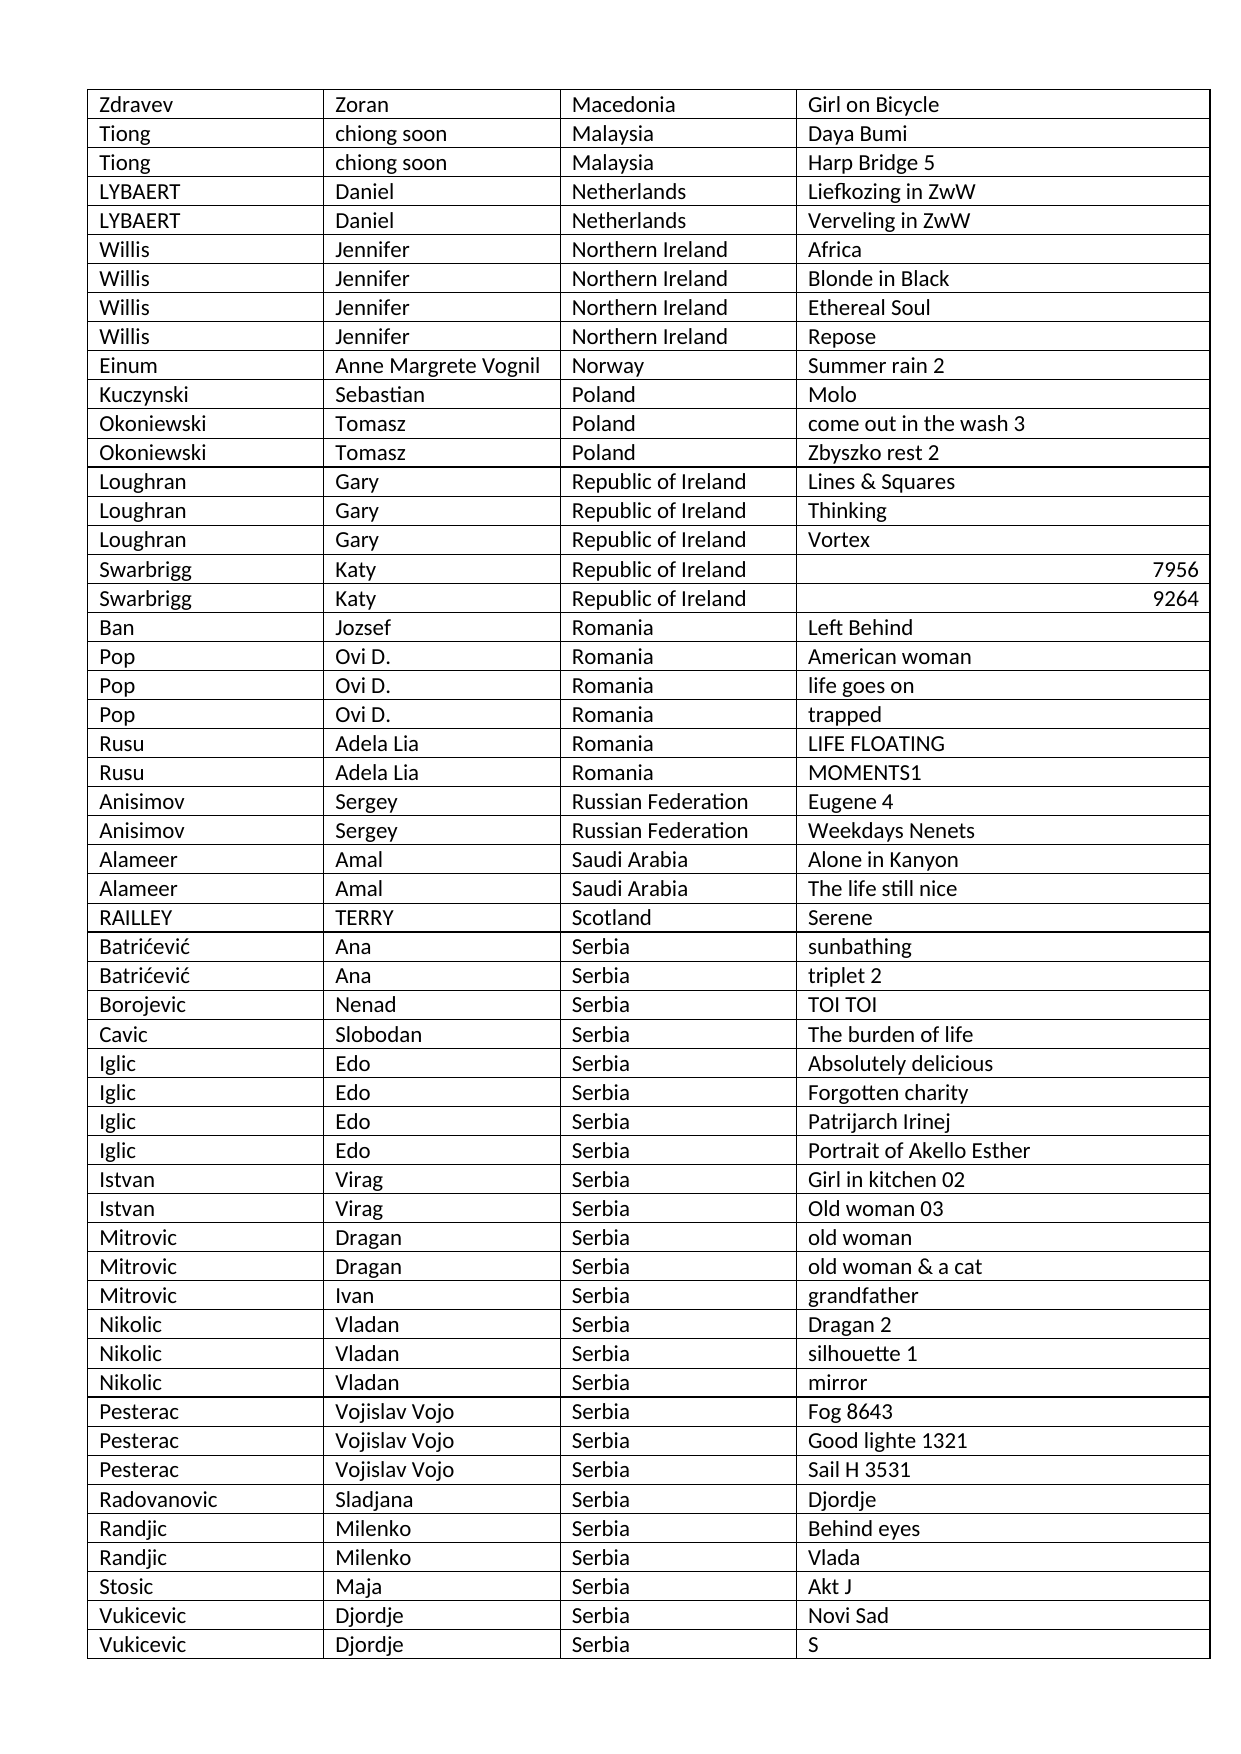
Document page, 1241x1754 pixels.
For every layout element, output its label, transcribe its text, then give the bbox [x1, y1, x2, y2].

table_cell Virag [324, 1194, 560, 1222]
table_cell silhouette 1 [797, 1339, 1209, 1367]
table_cell Rusu [88, 729, 323, 757]
table_cell Swarbrigg [88, 584, 323, 612]
table_cell Saudi Arabia [561, 845, 796, 873]
table_cell Netherlands [561, 177, 796, 205]
table_cell Anisimov [88, 816, 323, 844]
table_cell Sebastian [324, 380, 560, 408]
table_cell Ana [324, 933, 560, 961]
table_cell mirror [797, 1369, 1209, 1396]
table_cell Republic of Ireland [561, 468, 796, 496]
table_cell Serbia [561, 1543, 796, 1571]
table_cell Stosic [88, 1572, 323, 1600]
table_cell Jennifer [324, 293, 560, 321]
table_cell Left Behind [797, 613, 1209, 641]
table_cell Ethereal Soul [797, 293, 1209, 321]
table_cell Pesterac [88, 1427, 323, 1454]
table_cell Daniel [324, 177, 560, 205]
table_cell TERRY [324, 904, 560, 931]
table_cell Milenko [324, 1514, 560, 1542]
table_cell Rusu [88, 758, 323, 786]
table_cell Vukicevic [88, 1601, 323, 1629]
table_cell S [797, 1630, 1209, 1658]
table_cell Good lighte 1321 [797, 1427, 1209, 1454]
table_cell Republic of Ireland [561, 526, 796, 554]
table_cell Alameer [88, 845, 323, 873]
table_cell Tiong [88, 119, 323, 147]
table_cell Serbia [561, 1601, 796, 1629]
table_cell Vladan [324, 1310, 560, 1338]
table_cell Novi Sad [797, 1601, 1209, 1629]
table_cell Macedonia [561, 90, 796, 118]
table_cell Serbia [561, 1630, 796, 1658]
table_cell Iglic [88, 1049, 323, 1077]
table_cell Sergey [324, 787, 560, 815]
table_cell Slobodan [324, 1020, 560, 1048]
table_cell Vojislav Vojo [324, 1398, 560, 1426]
table_cell American woman [797, 642, 1209, 670]
table_cell Ovi D. [324, 671, 560, 699]
table_cell trapped [797, 700, 1209, 728]
table_cell Romania [561, 729, 796, 757]
table_cell 7956 [797, 555, 1209, 583]
table_cell Virag [324, 1165, 560, 1193]
table_cell Serene [797, 904, 1209, 931]
table_cell Malaysia [561, 148, 796, 176]
table_cell Loughran [88, 497, 323, 524]
table_cell Sergey [324, 816, 560, 844]
table_cell Poland [561, 380, 796, 408]
table_cell Gary [324, 497, 560, 524]
table_cell Zbyszko rest 2 [797, 439, 1209, 466]
table_cell Vojislav Vojo [324, 1456, 560, 1484]
table_cell Girl on Bicycle [797, 90, 1209, 118]
table_cell Norway [561, 351, 796, 379]
table_cell Katy [324, 555, 560, 583]
table_cell Serbia [561, 1398, 796, 1426]
table_cell Vukicevic [88, 1630, 323, 1658]
table_cell Istvan [88, 1165, 323, 1193]
table_cell TOI TOI [797, 991, 1209, 1019]
table_cell Radovanovic [88, 1485, 323, 1513]
table_cell Africa [797, 235, 1209, 263]
table_cell Ana [324, 962, 560, 989]
table_cell Serbia [561, 1049, 796, 1077]
table_cell Einum [88, 351, 323, 379]
table_cell Vlada [797, 1543, 1209, 1571]
table_cell Serbia [561, 962, 796, 989]
table_cell Dragan 2 [797, 1310, 1209, 1338]
table_cell Batrićević [88, 933, 323, 961]
table_cell Sail H 3531 [797, 1456, 1209, 1484]
table_cell Willis [88, 322, 323, 350]
table_cell Molo [797, 380, 1209, 408]
table_cell Pop [88, 642, 323, 670]
table_cell Alone in Kanyon [797, 845, 1209, 873]
table_cell Serbia [561, 991, 796, 1019]
table_cell Randjic [88, 1514, 323, 1542]
table_cell Jennifer [324, 264, 560, 292]
table_cell Absolutely delicious [797, 1049, 1209, 1077]
table_cell Weekdays Nenets [797, 816, 1209, 844]
table_cell Patrijarch Irinej [797, 1107, 1209, 1135]
table_cell Russian Federation [561, 787, 796, 815]
table_cell Serbia [561, 1310, 796, 1338]
table_cell Romania [561, 671, 796, 699]
table_cell Liefkozing in ZwW [797, 177, 1209, 205]
table_cell Daya Bumi [797, 119, 1209, 147]
table_cell Zdravev [88, 90, 323, 118]
table_cell Vojislav Vojo [324, 1427, 560, 1454]
table_cell Jennifer [324, 322, 560, 350]
table_cell Blonde in Black [797, 264, 1209, 292]
table_cell Serbia [561, 1223, 796, 1251]
table_cell Scotland [561, 904, 796, 931]
table_cell Batrićević [88, 962, 323, 989]
table_cell Dragan [324, 1252, 560, 1280]
table_cell Willis [88, 264, 323, 292]
table_cell Okoniewski [88, 409, 323, 437]
table_cell Serbia [561, 1281, 796, 1309]
table_cell Serbia [561, 1136, 796, 1164]
table_cell Saudi Arabia [561, 874, 796, 902]
table_cell Serbia [561, 1514, 796, 1542]
table_cell Anne Margrete Vognil [324, 351, 560, 379]
table_cell Northern Ireland [561, 293, 796, 321]
table_cell Romania [561, 758, 796, 786]
table_cell Zoran [324, 90, 560, 118]
table_cell Iglic [88, 1136, 323, 1164]
table_cell Kuczynski [88, 380, 323, 408]
table_cell Alameer [88, 874, 323, 902]
table_cell Nikolic [88, 1369, 323, 1396]
table_cell Tiong [88, 148, 323, 176]
table_cell Willis [88, 235, 323, 263]
table_cell old woman & a cat [797, 1252, 1209, 1280]
table_cell Tomasz [324, 409, 560, 437]
table_cell Pop [88, 671, 323, 699]
table_cell 9264 [797, 584, 1209, 612]
table_cell LYBAERT [88, 206, 323, 234]
table_cell Loughran [88, 468, 323, 496]
table_cell Gary [324, 526, 560, 554]
table_cell Dragan [324, 1223, 560, 1251]
table_cell Summer rain 2 [797, 351, 1209, 379]
table_cell chiong soon [324, 148, 560, 176]
table_cell Anisimov [88, 787, 323, 815]
table_cell Lines & Squares [797, 468, 1209, 496]
table_cell Ivan [324, 1281, 560, 1309]
table_cell Maja [324, 1572, 560, 1600]
table_cell Ovi D. [324, 642, 560, 670]
table_cell Amal [324, 845, 560, 873]
table_cell Girl in kitchen 02 [797, 1165, 1209, 1193]
table_cell Vladan [324, 1369, 560, 1396]
table_cell Republic of Ireland [561, 584, 796, 612]
table_cell Tomasz [324, 439, 560, 466]
table_cell Iglic [88, 1107, 323, 1135]
table_cell Okoniewski [88, 439, 323, 466]
table_cell Serbia [561, 1427, 796, 1454]
table_cell LYBAERT [88, 177, 323, 205]
table_cell chiong soon [324, 119, 560, 147]
table_cell RAILLEY [88, 904, 323, 931]
table_cell Djordje [324, 1630, 560, 1658]
table_cell Pop [88, 700, 323, 728]
table_cell Adela Lia [324, 758, 560, 786]
table_cell Edo [324, 1078, 560, 1106]
table_cell Portrait of Akello Esther [797, 1136, 1209, 1164]
table_cell grandfather [797, 1281, 1209, 1309]
table_cell Thinking [797, 497, 1209, 524]
table_cell Harp Bridge 5 [797, 148, 1209, 176]
table_cell Netherlands [561, 206, 796, 234]
table_cell Romania [561, 642, 796, 670]
table_cell Gary [324, 468, 560, 496]
table_cell Istvan [88, 1194, 323, 1222]
table_cell LIFE FLOATING [797, 729, 1209, 757]
table_cell Adela Lia [324, 729, 560, 757]
table_cell Loughran [88, 526, 323, 554]
table_cell Iglic [88, 1078, 323, 1106]
table_cell Serbia [561, 1107, 796, 1135]
table_cell Amal [324, 874, 560, 902]
table_cell Pesterac [88, 1456, 323, 1484]
table_cell Nikolic [88, 1310, 323, 1338]
table_cell Randjic [88, 1543, 323, 1571]
table_cell Djordje [324, 1601, 560, 1629]
table_cell Serbia [561, 1456, 796, 1484]
table_cell Serbia [561, 933, 796, 961]
table_cell Behind eyes [797, 1514, 1209, 1542]
table_cell old woman [797, 1223, 1209, 1251]
table_cell Swarbrigg [88, 555, 323, 583]
table_cell Borojevic [88, 991, 323, 1019]
table_cell Edo [324, 1136, 560, 1164]
table_cell sunbathing [797, 933, 1209, 961]
table_cell Northern Ireland [561, 235, 796, 263]
table_cell Serbia [561, 1572, 796, 1600]
table_cell MOMENTS1 [797, 758, 1209, 786]
table_cell Old woman 03 [797, 1194, 1209, 1222]
table_cell Willis [88, 293, 323, 321]
table_cell Jozsef [324, 613, 560, 641]
table_cell Djordje [797, 1485, 1209, 1513]
table_cell Edo [324, 1107, 560, 1135]
table_cell Mitrovic [88, 1252, 323, 1280]
table_cell Mitrovic [88, 1281, 323, 1309]
table_cell Fog 8643 [797, 1398, 1209, 1426]
table_cell Akt J [797, 1572, 1209, 1600]
table_cell Verveling in ZwW [797, 206, 1209, 234]
table_cell Eugene 4 [797, 787, 1209, 815]
table_cell Nenad [324, 991, 560, 1019]
table_cell Ovi D. [324, 700, 560, 728]
table_cell Sladjana [324, 1485, 560, 1513]
table_cell Northern Ireland [561, 264, 796, 292]
table_cell Cavic [88, 1020, 323, 1048]
table_cell Repose [797, 322, 1209, 350]
table_cell triplet 2 [797, 962, 1209, 989]
table_cell Serbia [561, 1020, 796, 1048]
table_cell Poland [561, 409, 796, 437]
table_cell Serbia [561, 1194, 796, 1222]
table_cell Republic of Ireland [561, 555, 796, 583]
table_cell come out in the wash 3 [797, 409, 1209, 437]
table_cell Vortex [797, 526, 1209, 554]
table_cell Poland [561, 439, 796, 466]
table_cell Katy [324, 584, 560, 612]
table_cell Malaysia [561, 119, 796, 147]
table_cell Northern Ireland [561, 322, 796, 350]
table_cell life goes on [797, 671, 1209, 699]
table_cell Serbia [561, 1485, 796, 1513]
table_cell Romania [561, 700, 796, 728]
table_cell Vladan [324, 1339, 560, 1367]
table_cell Serbia [561, 1252, 796, 1280]
table_cell Mitrovic [88, 1223, 323, 1251]
table_cell Russian Federation [561, 816, 796, 844]
table_cell Pesterac [88, 1398, 323, 1426]
table_cell Serbia [561, 1339, 796, 1367]
table_cell Daniel [324, 206, 560, 234]
table_cell Nikolic [88, 1339, 323, 1367]
table_cell The burden of life [797, 1020, 1209, 1048]
table_cell Edo [324, 1049, 560, 1077]
table_cell Serbia [561, 1165, 796, 1193]
table_cell Serbia [561, 1078, 796, 1106]
table_cell Romania [561, 613, 796, 641]
table_cell Ban [88, 613, 323, 641]
table_cell Milenko [324, 1543, 560, 1571]
table_cell The life still nice [797, 874, 1209, 902]
table_cell Jennifer [324, 235, 560, 263]
table_cell Forgotten charity [797, 1078, 1209, 1106]
table_cell Serbia [561, 1369, 796, 1396]
table_cell Republic of Ireland [561, 497, 796, 524]
